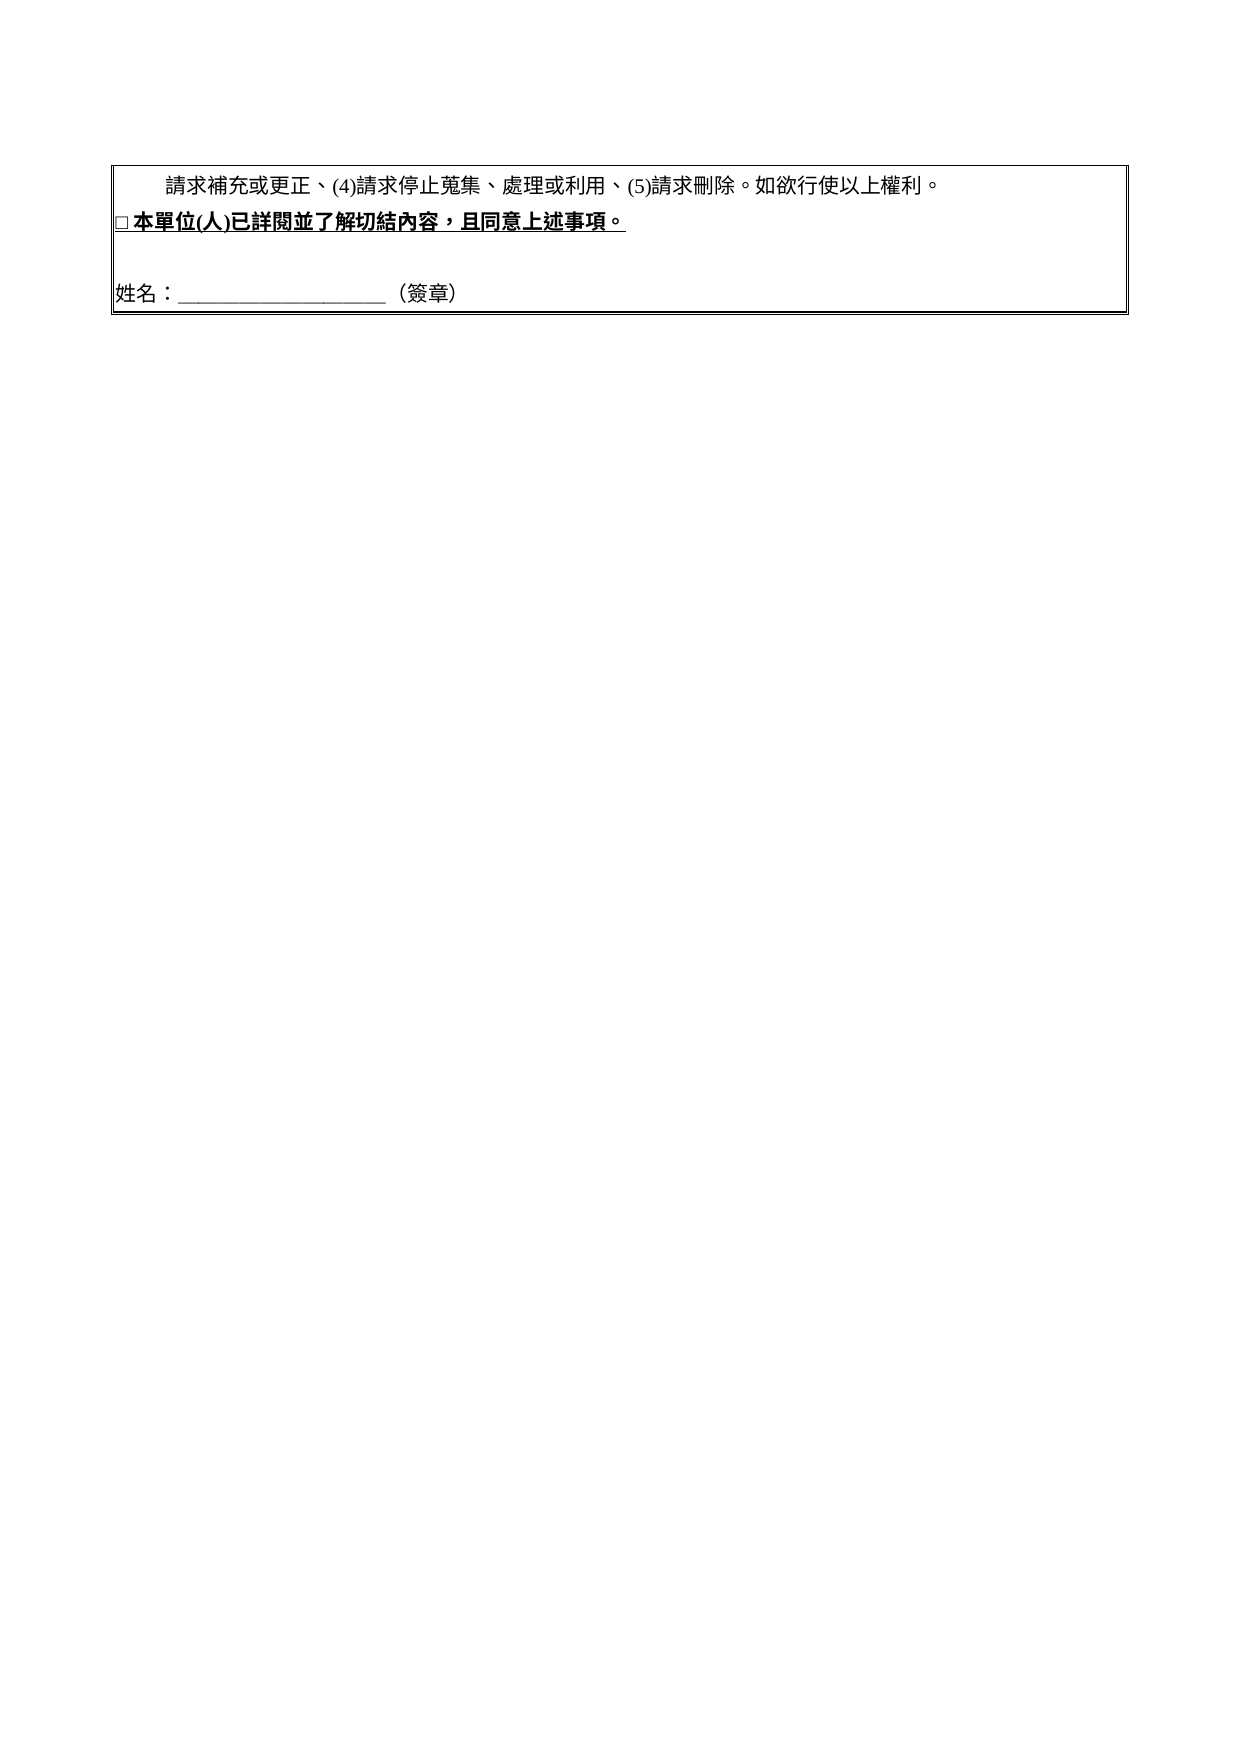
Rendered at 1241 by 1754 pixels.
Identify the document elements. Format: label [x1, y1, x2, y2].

table_cell [114, 166, 1126, 311]
